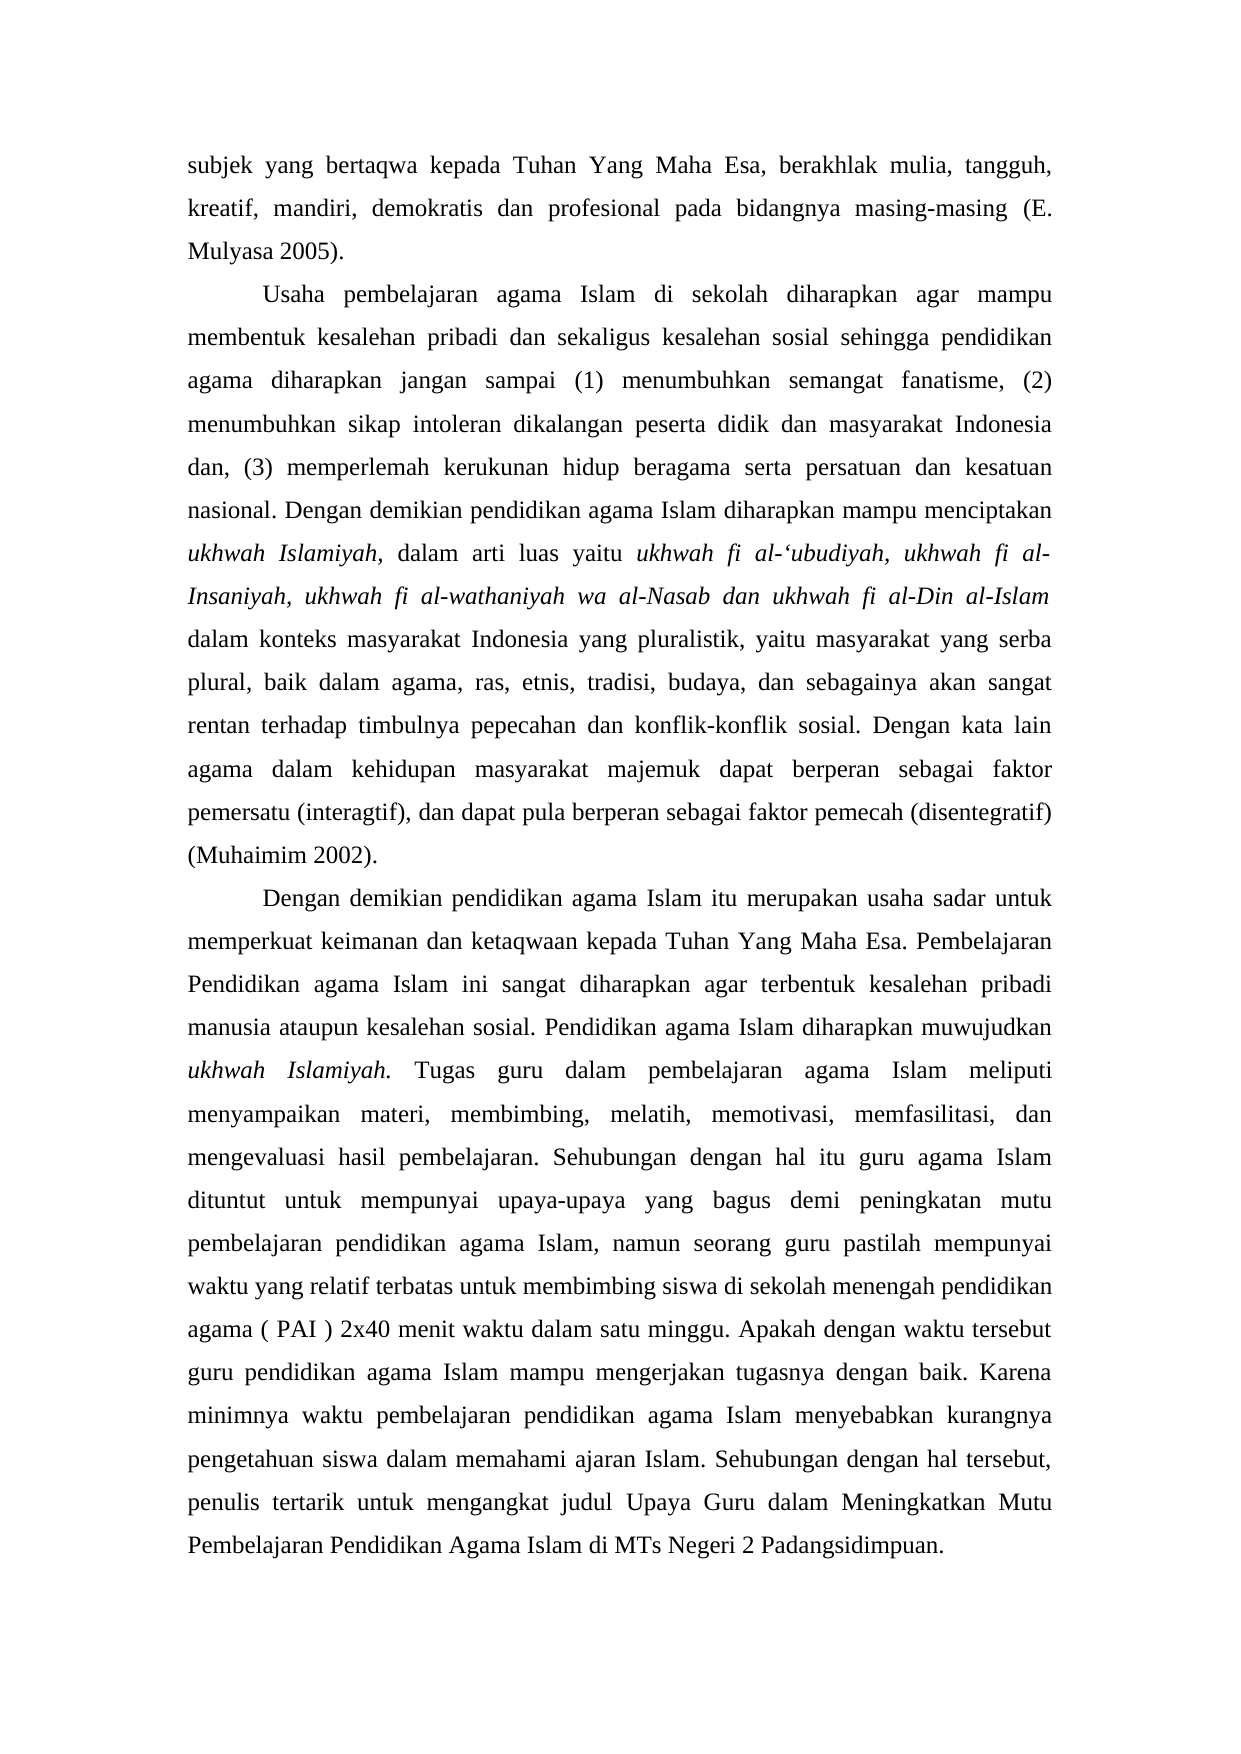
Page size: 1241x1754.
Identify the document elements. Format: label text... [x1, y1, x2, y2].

text Usaha pembelajaran agama Islam di sekolah diharapkan agar mampu membentuk kesalehan pribadi dan sekaligus kesalehan sosial sehingga pendidikan agama diharapkan jangan sampai (1) menumbuhkan semangat fanatisme, (2) menumbuhkan sikap intoleran dikalangan peserta didik dan masyarakat Indonesia dan, (3) memperlemah kerukunan hidup beragama serta persatuan dan kesatuan nasional. Dengan demikian pendidikan agama Islam diharapkan mampu menciptakan ukhwah Islamiyah, dalam arti luas yaitu ukhwah fi al-‘ubudiyah, ukhwah fi al-Insaniyah, ukhwah fi al-wathaniyah wa al-Nasab dan ukhwah fi al-Din al-Islam dalam konteks masyarakat Indonesia yang pluralistik, yaitu masyarakat yang serba plural, baik dalam agama, ras, etnis, tradisi, budaya, dan sebagainya akan sangat rentan terhadap timbulnya pepecahan dan konflik-konflik sosial. Dengan kata lain agama dalam kehidupan masyarakat majemuk dapat berperan sebagai faktor pemersatu (interagtif), dan dapat pula berperan sebagai faktor pemecah (disentegratif) (Muhaimim 2002). [187, 279, 1053, 869]
text Dengan demikian pendidikan agama Islam itu merupakan usaha sadar untuk memperkuat keimanan dan ketaqwaan kepada Tuhan Yang Maha Esa. Pembelajaran Pendidikan agama Islam ini sangat diharapkan agar terbentuk kesalehan pribadi manusia ataupun kesalehan sosial. Pendidikan agama Islam diharapkan muwujudkan ukhwah Islamiyah. Tugas guru dalam pembelajaran agama Islam meliputi menyampaikan materi, membimbing, melatih, memotivasi, memfasilitasi, dan mengevaluasi hasil pembelajaran. Sehubungan dengan hal itu guru agama Islam dituntut untuk mempunyai upaya-upaya yang bagus demi peningkatan mutu pembelajaran pendidikan agama Islam, namun seorang guru pastilah mempunyai waktu yang relatif terbatas untuk membimbing siswa di sekolah menengah pendidikan agama ( PAI ) 2x40 menit waktu dalam satu minggu. Apakah dengan waktu tersebut guru pendidikan agama Islam mampu mengerjakan tugasnya dengan baik. Karena minimnya waktu pembelajaran pendidikan agama Islam menyebabkan kurangnya pengetahuan siswa dalam memahami ajaran Islam. Sehubungan dengan hal tersebut, penulis tertarik untuk mengangkat judul Upaya Guru dalam Meningkatkan Mutu Pembelajaran Pendidikan Agama Islam di MTs Negeri 2 Padangsidimpuan. [187, 883, 1053, 1559]
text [187, 150, 1053, 265]
